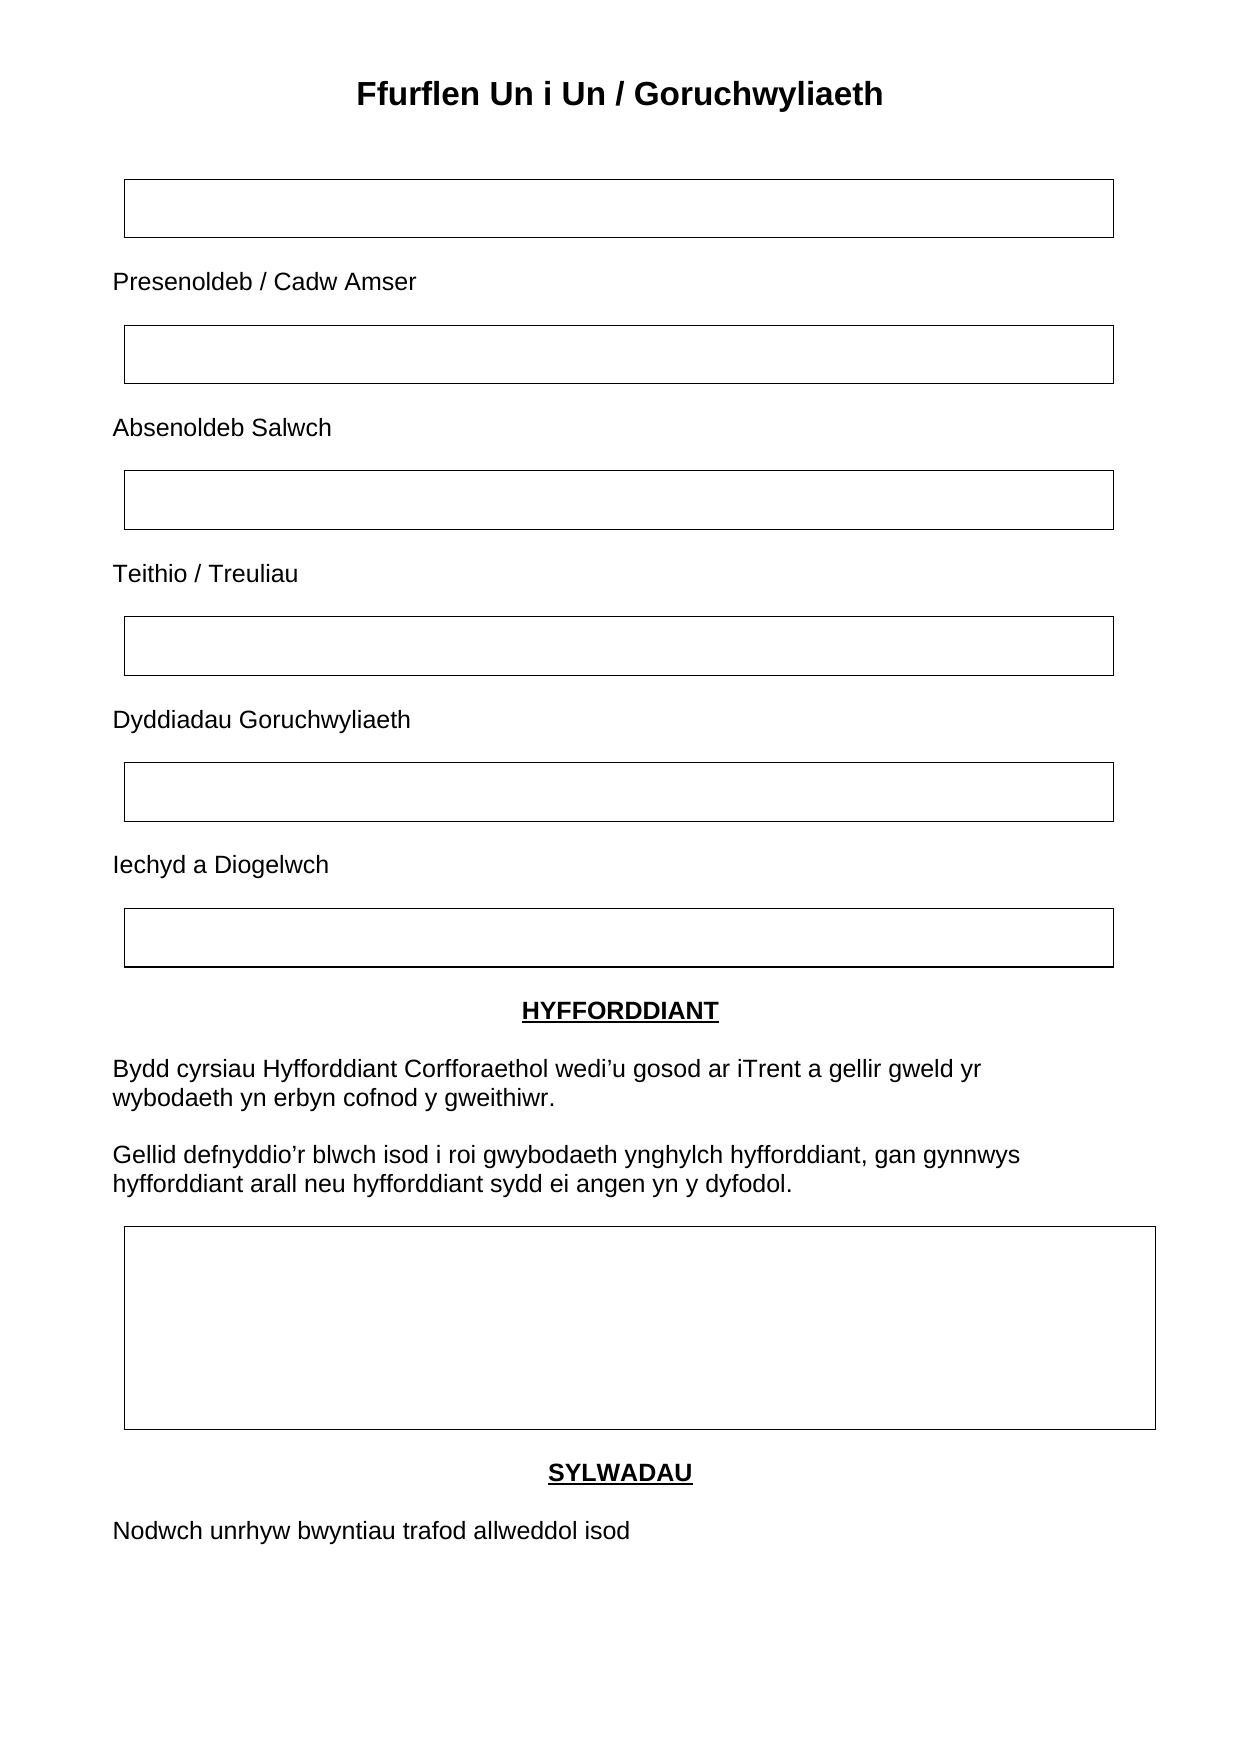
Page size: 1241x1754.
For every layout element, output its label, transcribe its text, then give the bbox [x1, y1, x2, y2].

text Gellid defnyddio’r blwch isod i roi gwybodaeth ynghylch hyfforddiant, gan gynnwys hyfforddiant arall neu hyfforddiant sydd ei angen yn y dyfodol. [112, 1140, 1090, 1197]
table_header [125, 1227, 1155, 1428]
text Presenoldeb / Cadw Amser [112, 267, 1090, 296]
table_header [125, 471, 1113, 529]
table_header [125, 763, 1113, 821]
text Iechyd a Diogelwch [112, 850, 1090, 879]
text Teithio / Treuliau [112, 559, 1090, 587]
text SYLWADAU [150, 1458, 1090, 1487]
table_header [125, 180, 1113, 237]
table_header [125, 617, 1113, 675]
text Bydd cyrsiau Hyfforddiant Corfforaethol wedi’u gosod ar iTrent a gellir gweld yr wybodaeth yn erbyn cofnod y gweithiwr. [112, 1054, 1090, 1111]
text Nodwch unrhyw bwyntiau trafod allweddol isod [112, 1516, 1090, 1544]
table_header [125, 909, 1113, 966]
table_header [125, 326, 1113, 383]
text Dyddiadau Goruchwyliaeth [112, 704, 1090, 733]
text Absenoldeb Salwch [112, 413, 1090, 442]
text HYFFORDDIANT [150, 996, 1090, 1025]
